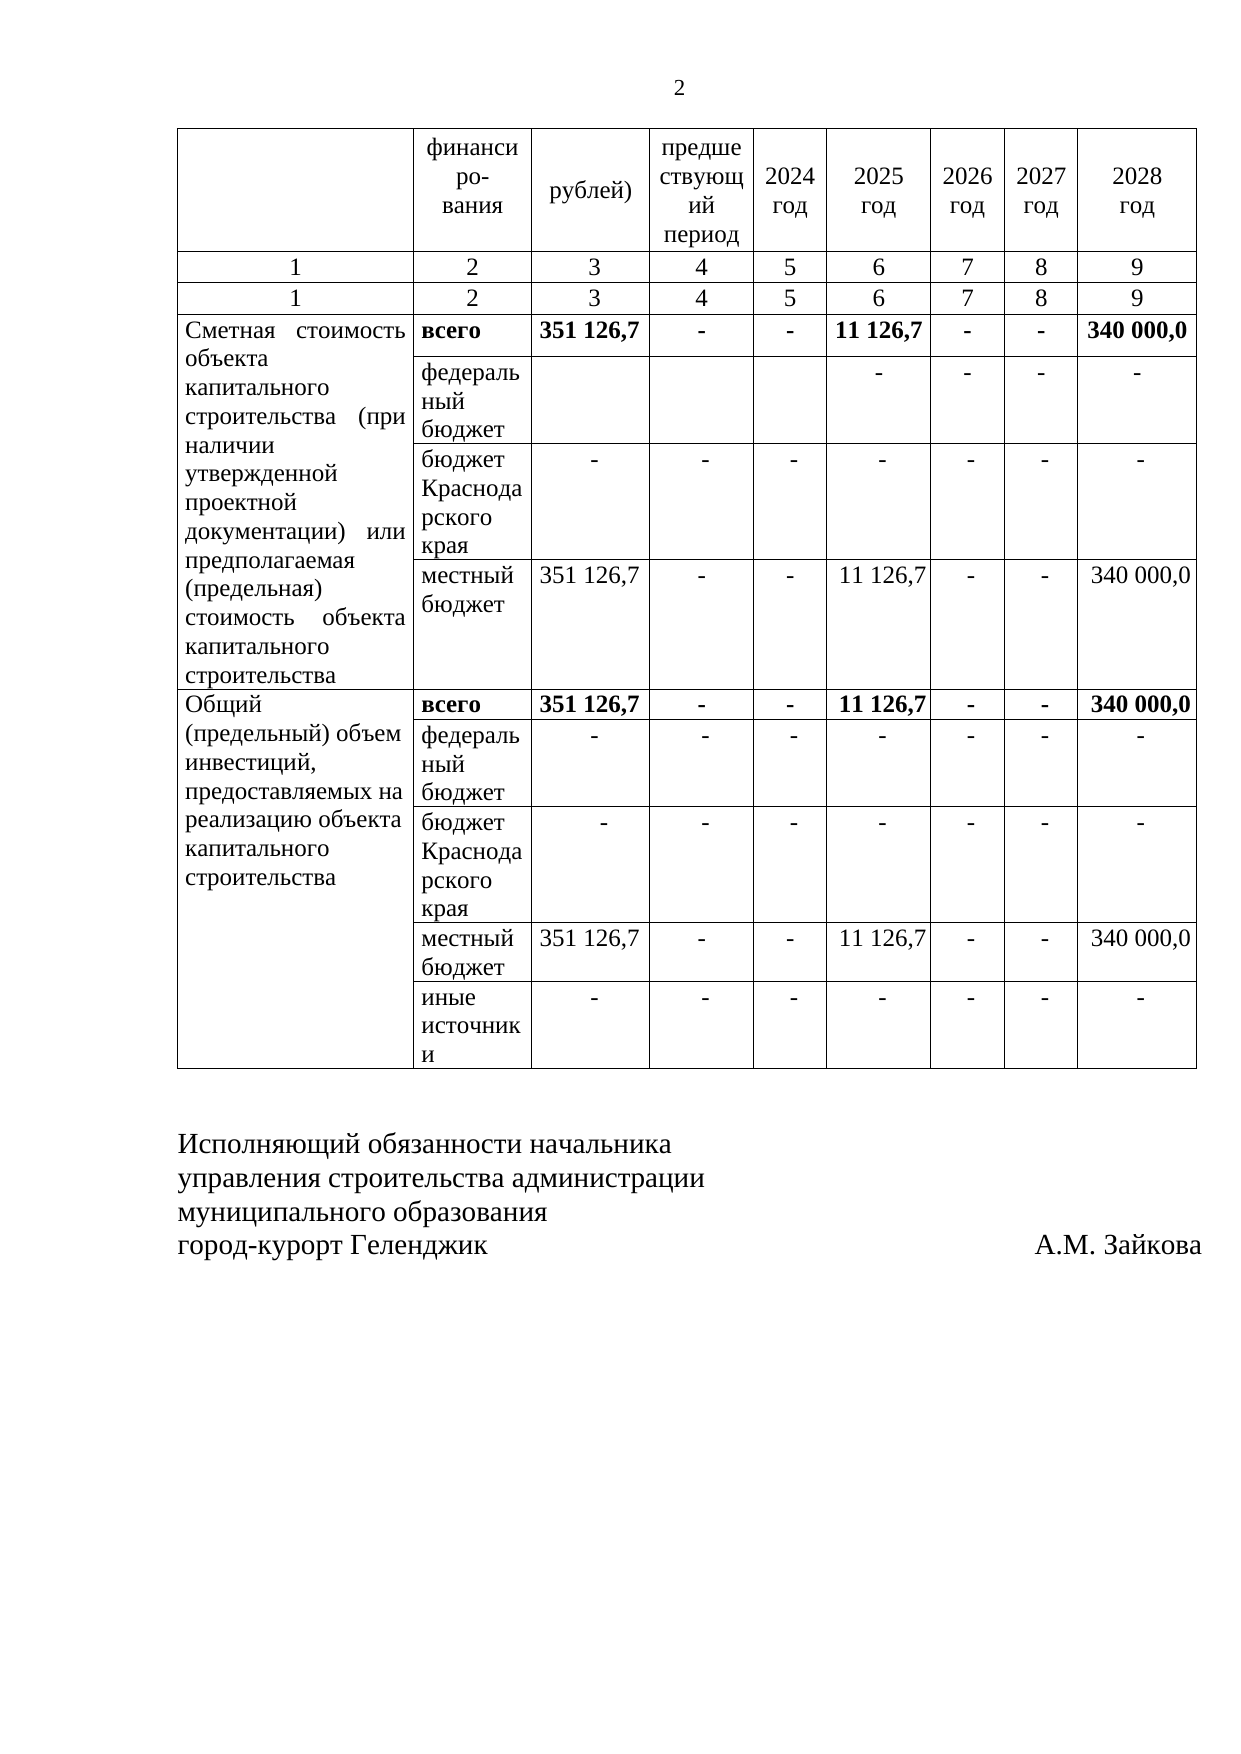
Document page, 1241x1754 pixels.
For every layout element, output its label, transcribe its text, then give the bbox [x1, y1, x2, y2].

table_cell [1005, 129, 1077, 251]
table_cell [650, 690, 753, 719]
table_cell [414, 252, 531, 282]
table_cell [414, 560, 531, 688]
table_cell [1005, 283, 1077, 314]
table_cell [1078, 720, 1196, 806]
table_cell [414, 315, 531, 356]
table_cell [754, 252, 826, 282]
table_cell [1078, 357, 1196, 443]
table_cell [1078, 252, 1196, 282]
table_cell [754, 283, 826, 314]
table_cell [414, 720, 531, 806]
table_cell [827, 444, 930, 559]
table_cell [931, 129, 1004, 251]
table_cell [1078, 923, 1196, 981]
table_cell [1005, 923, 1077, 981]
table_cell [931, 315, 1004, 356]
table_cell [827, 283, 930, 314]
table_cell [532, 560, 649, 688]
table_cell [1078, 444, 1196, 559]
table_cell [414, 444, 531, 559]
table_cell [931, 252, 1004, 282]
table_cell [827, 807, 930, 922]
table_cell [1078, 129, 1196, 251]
text город-курорт Геленджик А.М. Зайкова [177, 1227, 1211, 1261]
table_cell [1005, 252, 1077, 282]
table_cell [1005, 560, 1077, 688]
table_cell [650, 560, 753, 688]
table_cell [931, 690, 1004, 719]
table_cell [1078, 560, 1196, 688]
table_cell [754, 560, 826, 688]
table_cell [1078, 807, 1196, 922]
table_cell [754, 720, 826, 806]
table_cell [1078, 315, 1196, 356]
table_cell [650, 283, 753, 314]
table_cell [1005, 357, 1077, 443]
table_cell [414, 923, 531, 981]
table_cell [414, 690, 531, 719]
text управления строительства администрации [177, 1160, 1181, 1194]
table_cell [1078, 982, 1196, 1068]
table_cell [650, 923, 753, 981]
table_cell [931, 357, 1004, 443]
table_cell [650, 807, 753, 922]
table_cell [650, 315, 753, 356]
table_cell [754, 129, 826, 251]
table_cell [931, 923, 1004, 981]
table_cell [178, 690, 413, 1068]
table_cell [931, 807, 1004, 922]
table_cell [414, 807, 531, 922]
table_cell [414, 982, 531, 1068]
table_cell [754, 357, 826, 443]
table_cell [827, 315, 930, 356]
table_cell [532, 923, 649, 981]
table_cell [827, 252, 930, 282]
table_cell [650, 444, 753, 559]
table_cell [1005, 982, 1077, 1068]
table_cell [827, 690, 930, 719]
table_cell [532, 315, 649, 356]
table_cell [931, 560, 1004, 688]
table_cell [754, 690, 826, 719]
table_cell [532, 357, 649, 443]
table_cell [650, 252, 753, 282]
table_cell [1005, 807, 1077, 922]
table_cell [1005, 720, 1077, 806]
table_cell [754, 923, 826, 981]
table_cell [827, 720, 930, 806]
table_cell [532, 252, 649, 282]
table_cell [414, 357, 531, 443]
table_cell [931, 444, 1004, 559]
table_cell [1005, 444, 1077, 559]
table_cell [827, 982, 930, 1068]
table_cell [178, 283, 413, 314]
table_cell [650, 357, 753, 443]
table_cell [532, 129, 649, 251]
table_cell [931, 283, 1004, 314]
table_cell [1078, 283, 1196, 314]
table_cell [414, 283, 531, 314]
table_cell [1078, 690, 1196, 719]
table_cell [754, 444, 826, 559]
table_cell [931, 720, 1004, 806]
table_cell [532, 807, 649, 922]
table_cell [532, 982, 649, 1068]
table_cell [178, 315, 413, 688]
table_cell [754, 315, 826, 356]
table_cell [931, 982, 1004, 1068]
text муниципального образования [177, 1194, 1181, 1227]
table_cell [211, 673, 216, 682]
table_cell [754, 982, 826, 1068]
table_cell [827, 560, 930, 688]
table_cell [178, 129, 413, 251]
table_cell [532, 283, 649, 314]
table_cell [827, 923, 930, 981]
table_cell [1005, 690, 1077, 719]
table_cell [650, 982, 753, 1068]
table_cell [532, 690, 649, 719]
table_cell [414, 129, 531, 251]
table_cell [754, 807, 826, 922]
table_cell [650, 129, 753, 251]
text Исполняющий обязанности начальника [177, 1127, 1181, 1160]
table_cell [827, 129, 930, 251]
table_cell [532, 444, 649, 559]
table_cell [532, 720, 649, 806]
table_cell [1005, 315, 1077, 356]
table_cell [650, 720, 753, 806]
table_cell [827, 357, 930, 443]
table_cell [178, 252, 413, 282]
